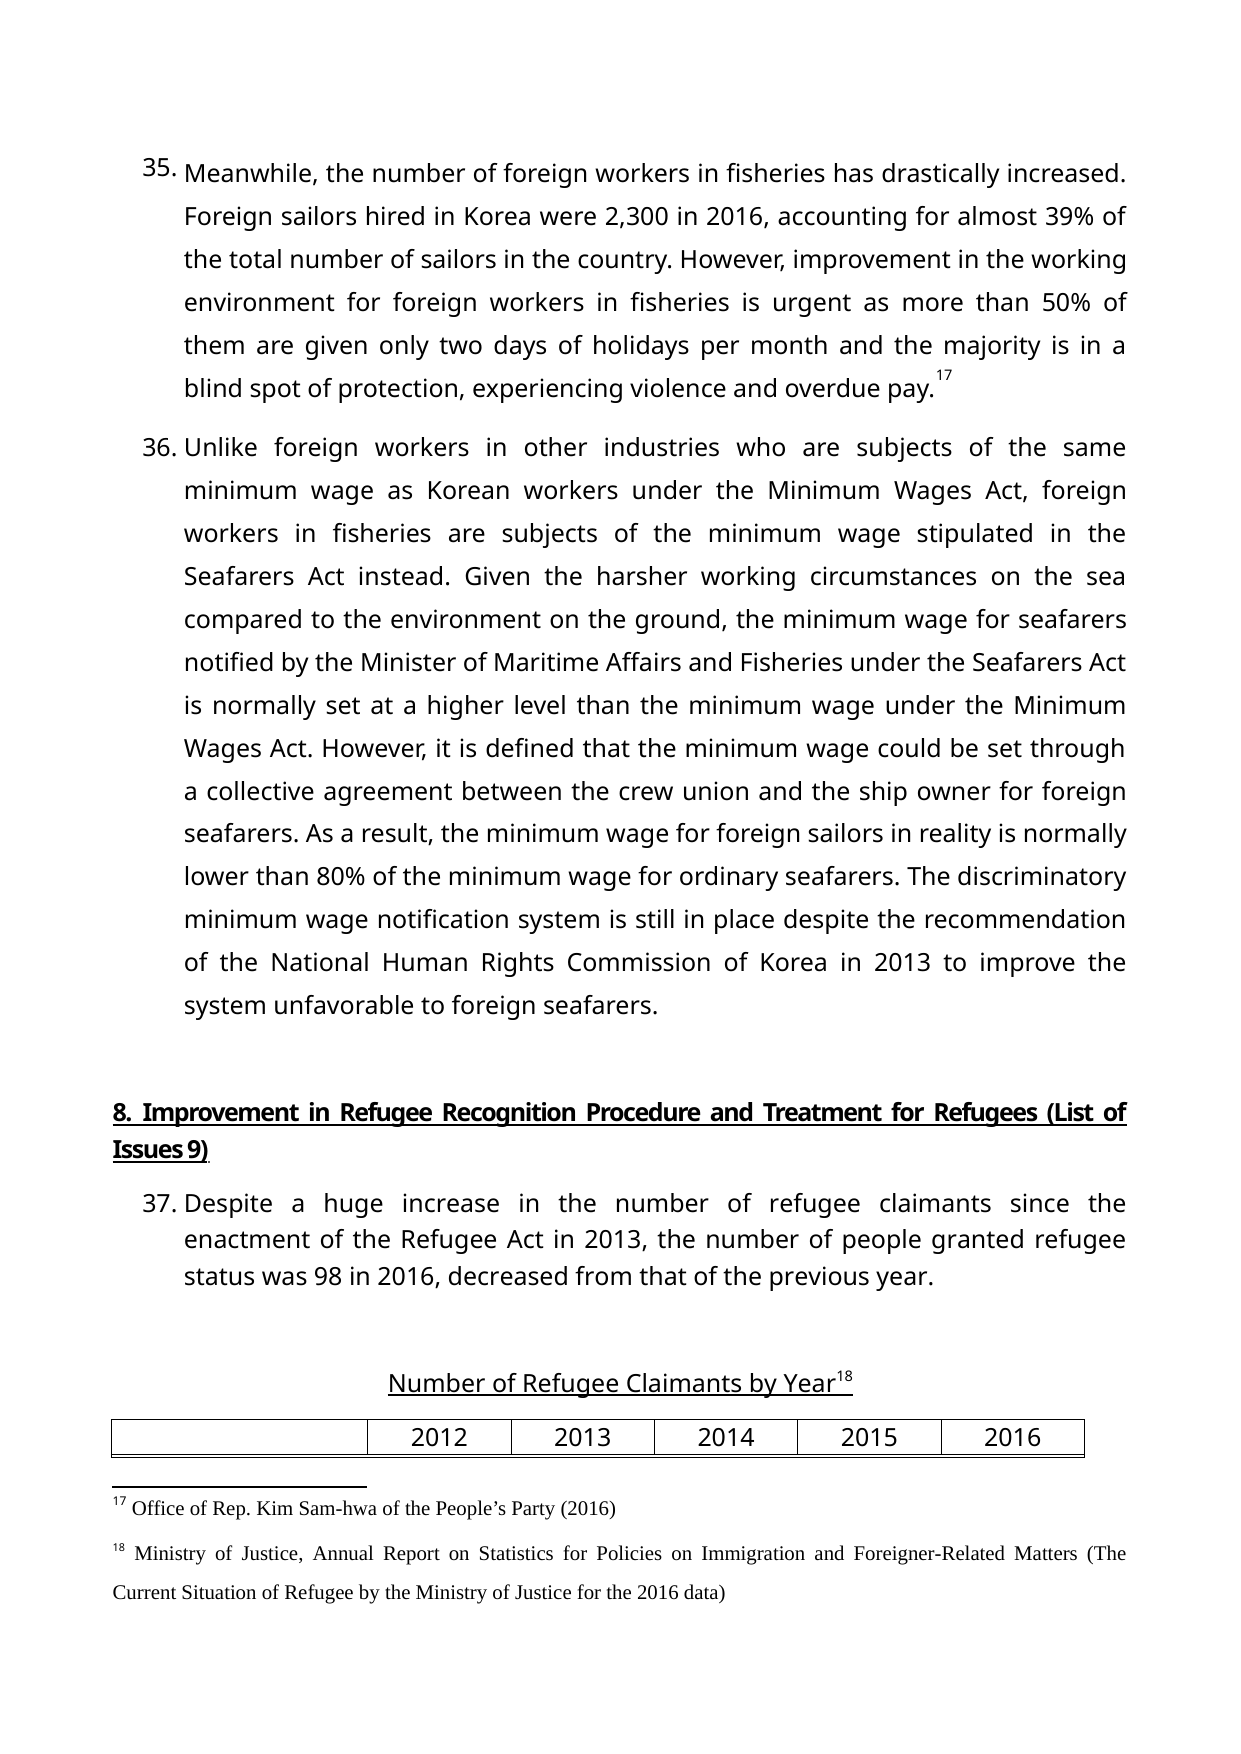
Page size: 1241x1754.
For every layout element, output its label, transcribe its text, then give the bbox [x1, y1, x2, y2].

table_header 2012 [368, 1420, 511, 1454]
table_header 2014 [655, 1420, 797, 1454]
list Meanwhile, the number of foreign workers in fisheries has drastically increased. Foreign sailors hired in Korea were 2,300 in 2016, accounting for almost 39% of the total number of sailors in the country. However, improvement in the working environment for foreign workers in fisheries is urgent as more than 50% of them are given only two days of holidays per month and the majority is in a blind spot of protection, experiencing violence and overdue pay. [142, 150, 1128, 404]
table_header 2016 [942, 1420, 1084, 1454]
table_header 2013 [512, 1420, 654, 1454]
table_header 2015 [798, 1420, 941, 1454]
list Despite a huge increase in the number of refugee claimants since the enactment of the Refugee Act in 2013, the number of people granted refugee status was 98 in 2016, decreased from that of the previous year. [142, 1185, 1128, 1293]
text 8. Improvement in Refugee Recognition Procedure and Treatment for Refugees (List of Issues 9) [112, 1095, 1128, 1166]
list Unlike foreign workers in other industries who are subjects of the same minimum wage as Korean workers under the Minimum Wages Act, foreign workers in fisheries are subjects of the minimum wage stipulated in the Seafarers Act instead. Given the harsher working circumstances on the sea compared to the environment on the ground, the minimum wage for seafarers notified by the Minister of Maritime Affairs and Fisheries under the Seafarers Act is normally set at a higher level than the minimum wage under the Minimum Wages Act. However, it is defined that the minimum wage could be set through a collective agreement between the crew union and the ship owner for foreign seafarers. As a result, the minimum wage for foreign sailors in reality is normally lower than 80% of the minimum wage for ordinary seafarers. The discriminatory minimum wage notification system is still in place despite the recommendation of the National Human Rights Commission of Korea in 2013 to improve the system unfavorable to foreign seafarers. [142, 424, 1128, 1022]
table_header [112, 1420, 367, 1454]
text Number of Refugee Claimants by Year [112, 1366, 1128, 1400]
